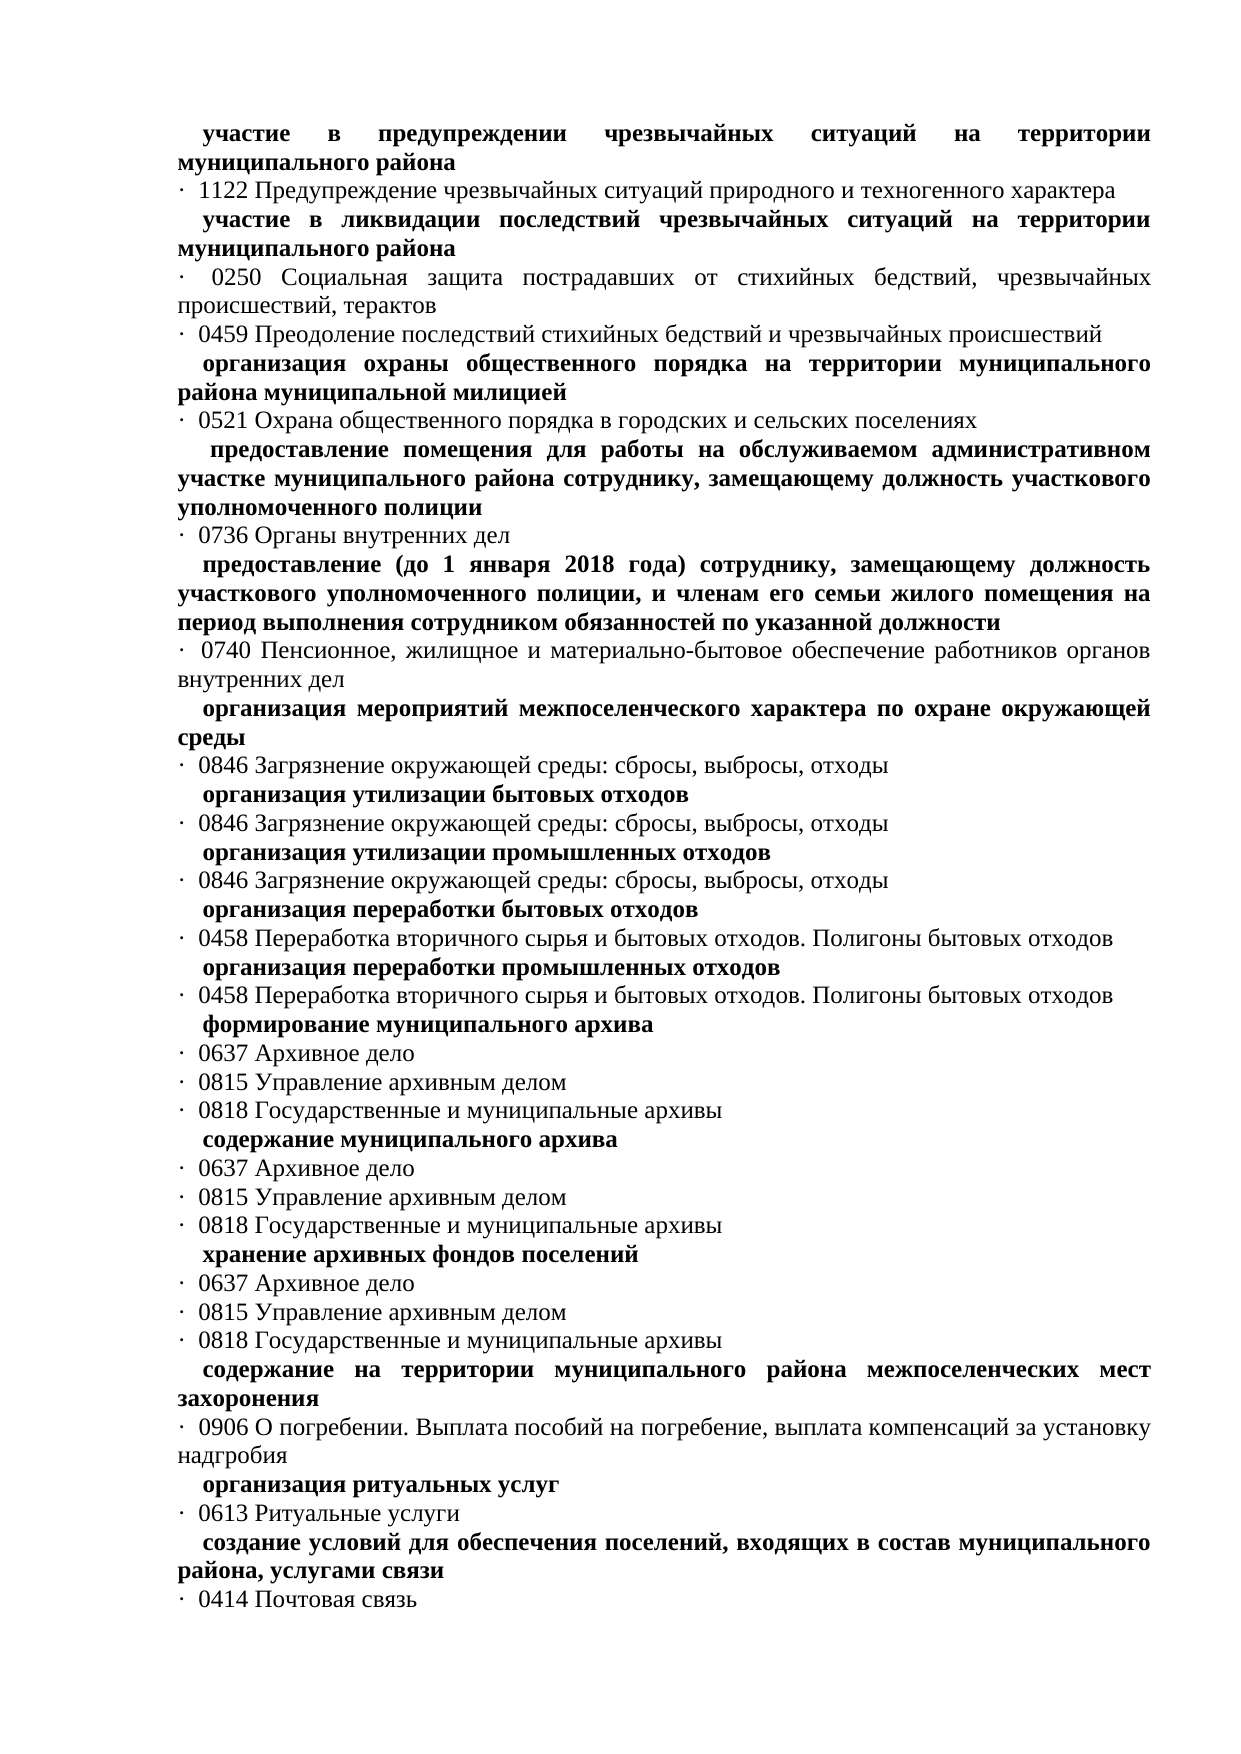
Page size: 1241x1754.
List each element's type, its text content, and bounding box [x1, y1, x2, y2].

text организация мероприятий межпоселенческого характера по охране окружающей среды [177, 693, 1152, 751]
text организация охраны общественного порядка на территории муниципального района муниципальной милицией [177, 348, 1152, 406]
text организация ритуальных услуг [177, 1469, 1152, 1498]
text · 0815 Управление архивным делом [177, 1067, 1152, 1096]
text · 0637 Архивное дело [177, 1153, 1152, 1182]
text предоставление помещения для работы на обслуживаемом административном участке муниципального района сотруднику, замещающему должность участкового уполномоченного полиции [177, 434, 1152, 521]
text участие в предупреждении чрезвычайных ситуаций на территории муниципального района [177, 118, 1152, 176]
text · 0818 Государственные и муниципальные архивы [177, 1326, 1152, 1354]
text хранение архивных фондов поселений [177, 1239, 1152, 1268]
text · 0906 О погребении. Выплата пособий на погребение, выплата компенсаций за установку надгробия [177, 1412, 1152, 1469]
text · 0613 Ритуальные услуги [177, 1498, 1152, 1527]
text · 0459 Преодоление последствий стихийных бедствий и чрезвычайных происшествий [177, 319, 1152, 348]
text · 0521 Охрана общественного порядка в городских и сельских поселениях [177, 406, 1152, 434]
text организация утилизации промышленных отходов [177, 837, 1152, 866]
text · 0637 Архивное дело [177, 1268, 1152, 1297]
text · 0250 Социальная защита пострадавших от стихийных бедствий, чрезвычайных происшествий, терактов [177, 262, 1152, 319]
text предоставление (до 1 января 2018 года) сотруднику, замещающему должность участкового уполномоченного полиции, и членам его семьи жилого помещения на период выполнения сотрудником обязанностей по указанной должности [177, 549, 1152, 636]
text · 0846 Загрязнение окружающей среды: сбросы, выбросы, отходы [177, 808, 1152, 837]
text · 0637 Архивное дело [177, 1038, 1152, 1067]
text · 0846 Загрязнение окружающей среды: сбросы, выбросы, отходы [177, 866, 1152, 894]
text создание условий для обеспечения поселений, входящих в состав муниципального района, услугами связи [177, 1527, 1152, 1584]
text · 0846 Загрязнение окружающей среды: сбросы, выбросы, отходы [177, 751, 1152, 779]
text организация утилизации бытовых отходов [177, 779, 1152, 808]
text · 0818 Государственные и муниципальные архивы [177, 1096, 1152, 1124]
text · 0740 Пенсионное, жилищное и материально-бытовое обеспечение работников органов внутренних дел [177, 636, 1152, 693]
text организация переработки промышленных отходов [177, 952, 1152, 981]
text участие в ликвидации последствий чрезвычайных ситуаций на территории муниципального района [177, 204, 1152, 262]
text · 0414 Почтовая связь [177, 1584, 1152, 1613]
text содержание муниципального архива [177, 1124, 1152, 1153]
text · 0815 Управление архивным делом [177, 1182, 1152, 1211]
text · 1122 Предупреждение чрезвычайных ситуаций природного и техногенного характера [177, 176, 1152, 204]
text организация переработки бытовых отходов [177, 894, 1152, 923]
text содержание на территории муниципального района межпоселенческих мест захоронения [177, 1354, 1152, 1412]
text · 0818 Государственные и муниципальные архивы [177, 1211, 1152, 1239]
text · 0815 Управление архивным делом [177, 1297, 1152, 1326]
text · 0458 Переработка вторичного сырья и бытовых отходов. Полигоны бытовых отходов [177, 923, 1152, 952]
text · 0736 Органы внутренних дел [177, 521, 1152, 549]
text формирование муниципального архива [177, 1009, 1152, 1038]
text · 0458 Переработка вторичного сырья и бытовых отходов. Полигоны бытовых отходов [177, 981, 1152, 1009]
